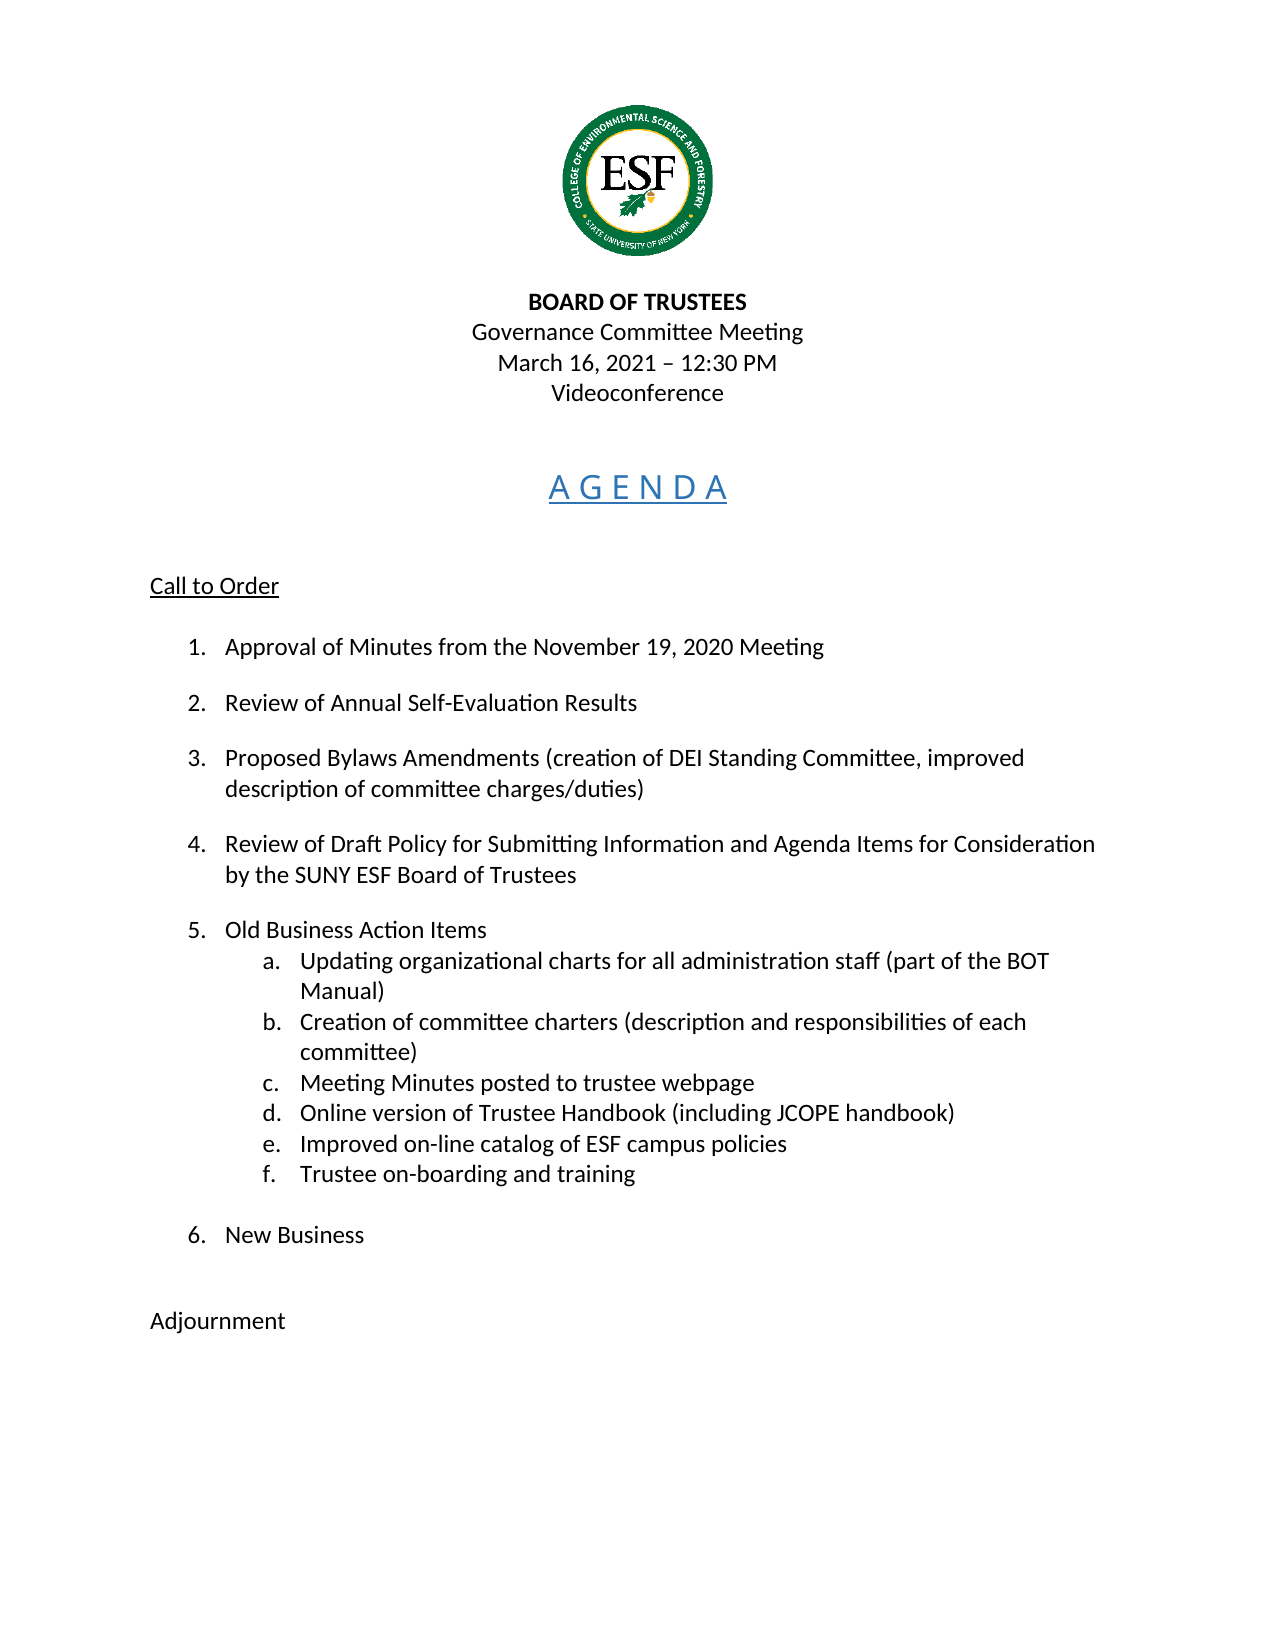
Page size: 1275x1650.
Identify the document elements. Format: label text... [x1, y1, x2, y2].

text Adjournment [150, 1306, 1125, 1336]
list Online version of Trustee Handbook (including JCOPE handbook) [262, 1097, 1125, 1128]
list Approval of Minutes from the November 19, 2020 Meeting [187, 631, 1125, 662]
list Review of Draft Policy for Submitting Information and Agenda Items for Consideration by the SUNY ESF Board of Trustees [187, 828, 1125, 889]
list Updating organizational charts for all administration staff (part of the BOT Manual) [262, 945, 1125, 1006]
text Call to Order [150, 570, 1125, 601]
subtitle A G E N D A [150, 464, 1125, 509]
list Meeting Minutes posted to trustee webpage [262, 1067, 1125, 1097]
list Trustee on-boarding and training [262, 1158, 1125, 1189]
list Proposed Bylaws Amendments (creation of DEI Standing Committee, improved description of committee charges/duties) [187, 742, 1125, 803]
text Governance Committee Meeting [150, 317, 1125, 347]
picture [562, 105, 713, 256]
list Old Business Action Items [187, 914, 1125, 945]
list Review of Annual Self-Evaluation Results [187, 687, 1125, 717]
text Videoconference [150, 378, 1125, 408]
text BOARD OF TRUSTEES [150, 286, 1125, 317]
list New Business [187, 1219, 1125, 1250]
list Creation of committee charters (description and responsibilities of each committee) [262, 1006, 1125, 1067]
text March 16, 2021 – 12:30 PM [150, 347, 1125, 378]
list Improved on-line catalog of ESF campus policies [262, 1128, 1125, 1158]
